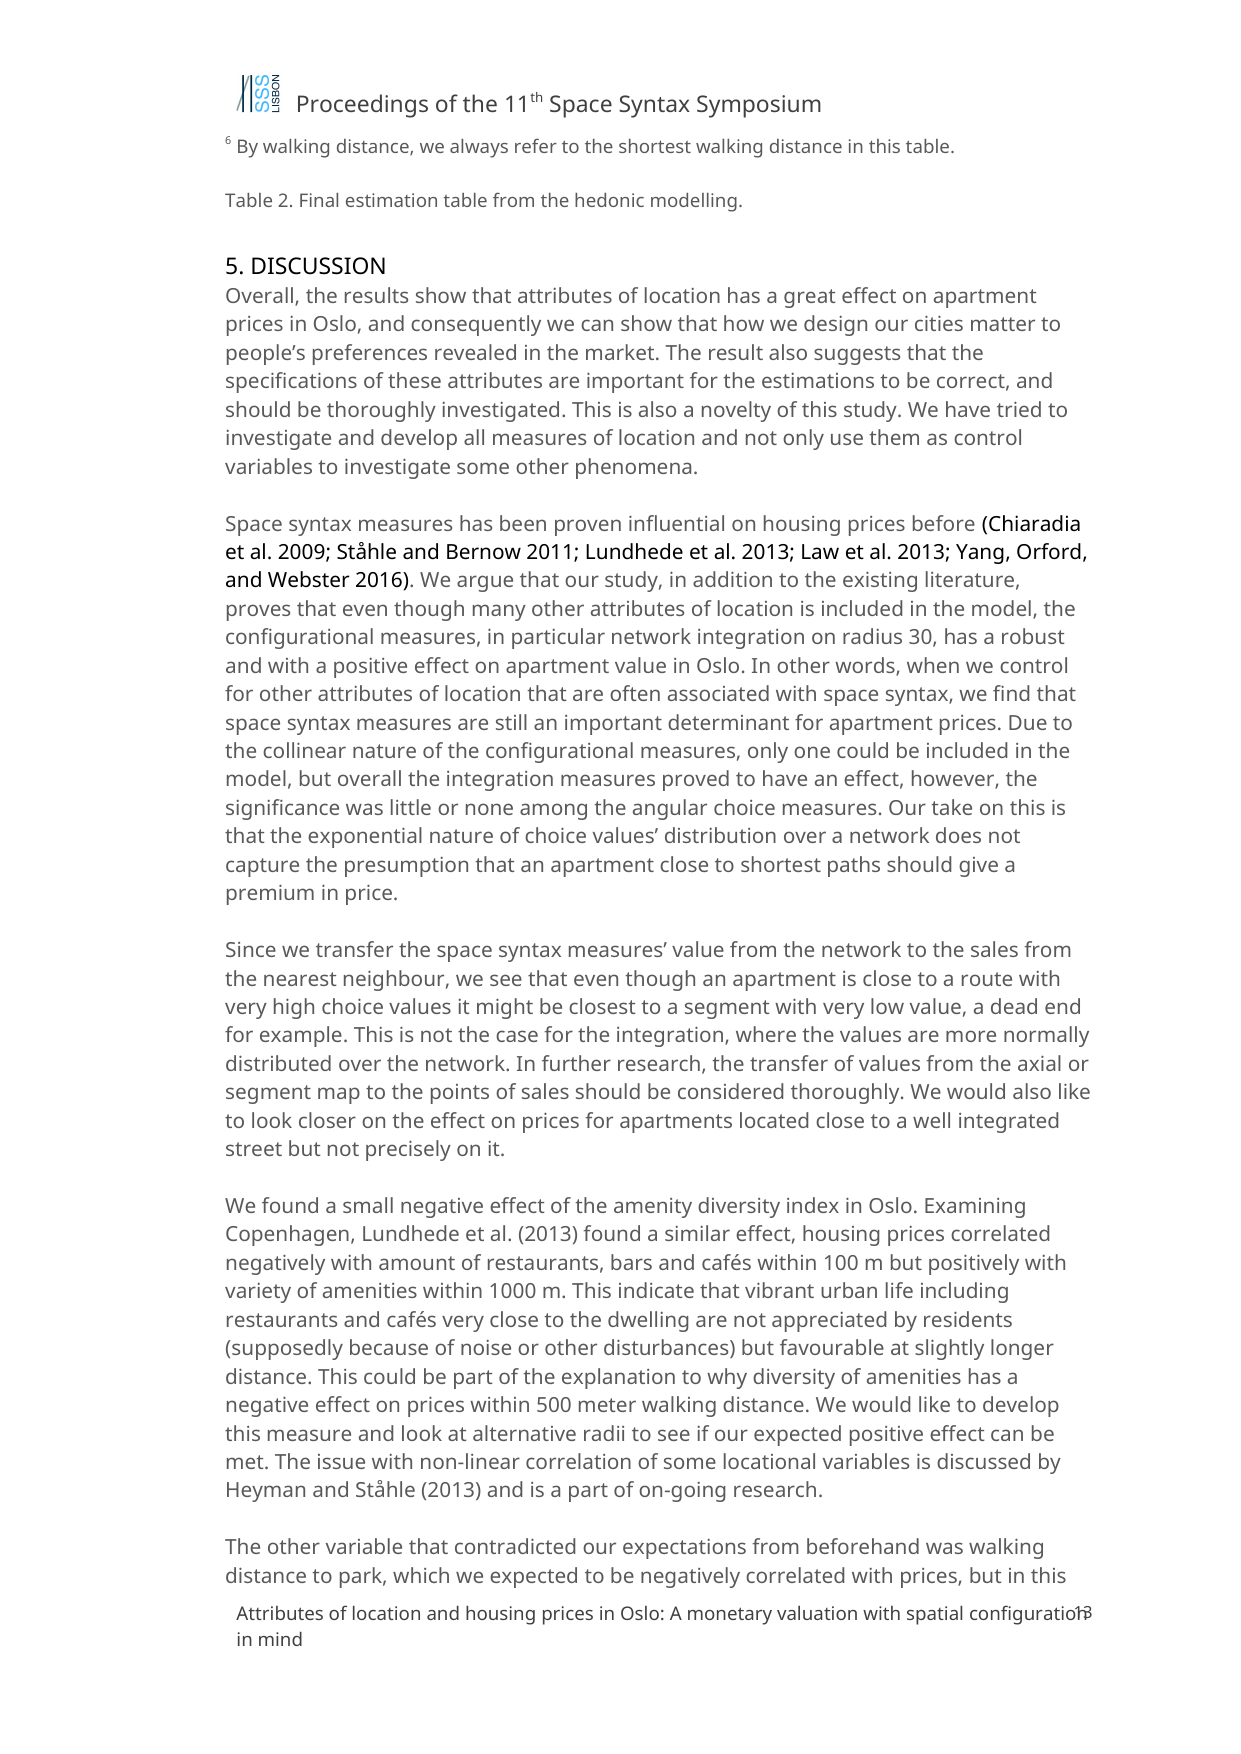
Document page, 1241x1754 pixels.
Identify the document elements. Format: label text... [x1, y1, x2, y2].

text Space syntax measures has been proven influential on housing prices before (Chiaradia et al. 2009; Ståhle and Bernow 2011; Lundhede et al. 2013; Law et al. 2013; Yang, Orford, and Webster 2016). We argue that our study, in addition to the existing literature, proves that even though many other attributes of location is included in the model, the configurational measures, in particular network integration on radius 30, has a robust and with a positive effect on apartment value in Oslo. In other words, when we control for other attributes of location that are often associated with space syntax, we find that space syntax measures are still an important determinant for apartment prices. Due to the collinear nature of the configurational measures, only one could be included in the model, but overall the integration measures proved to have an effect, however, the significance was little or none among the angular choice measures. Our take on this is that the exponential nature of choice values’ distribution over a network does not capture the presumption that an apartment close to shortest paths should give a premium in price. [225, 509, 1092, 907]
picture [236, 73, 284, 113]
text 5. DISCUSSION [225, 250, 1092, 281]
text Since we transfer the space syntax measures’ value from the network to the sales from the nearest neighbour, we see that even though an apartment is close to a route with very high choice values it might be closest to a segment with very low value, a dead end for example. This is not the case for the integration, where the values are more normally distributed over the network. In further research, the transfer of values from the axial or segment map to the points of sales should be considered thoroughly. We would also like to look closer on the effect on prices for apartments located close to a well integrated street but not precisely on it. [225, 935, 1092, 1163]
text Table 2. Final estimation table from the hedonic modelling. [225, 187, 1092, 212]
text Overall, the results show that attributes of location has a great effect on apartment prices in Oslo, and consequently we can show that how we design our cities matter to people’s preferences revealed in the market. The result also suggests that the specifications of these attributes are important for the estimations to be correct, and should be thoroughly investigated. This is also a novelty of this study. We have tried to investigate and develop all measures of location and not only use them as control variables to investigate some other phenomena. [225, 281, 1092, 480]
text 6 By walking distance, we always refer to the shortest walking distance in this table. [225, 133, 1092, 158]
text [225, 1532, 1092, 1589]
text We found a small negative effect of the amenity diversity index in Oslo. Examining Copenhagen, Lundhede et al. (2013) found a similar effect, housing prices correlated negatively with amount of restaurants, bars and cafés within 100 m but positively with variety of amenities within 1000 m. This indicate that vibrant urban life including restaurants and cafés very close to the dwelling are not appreciated by residents (supposedly because of noise or other disturbances) but favourable at slightly longer distance. This could be part of the explanation to why diversity of amenities has a negative effect on prices within 500 meter walking distance. We would like to develop this measure and look at alternative radii to see if our expected positive effect can be met. The issue with non-linear correlation of some locational variables is discussed by Heyman and Ståhle (2013) and is a part of on-going research. [225, 1191, 1092, 1504]
